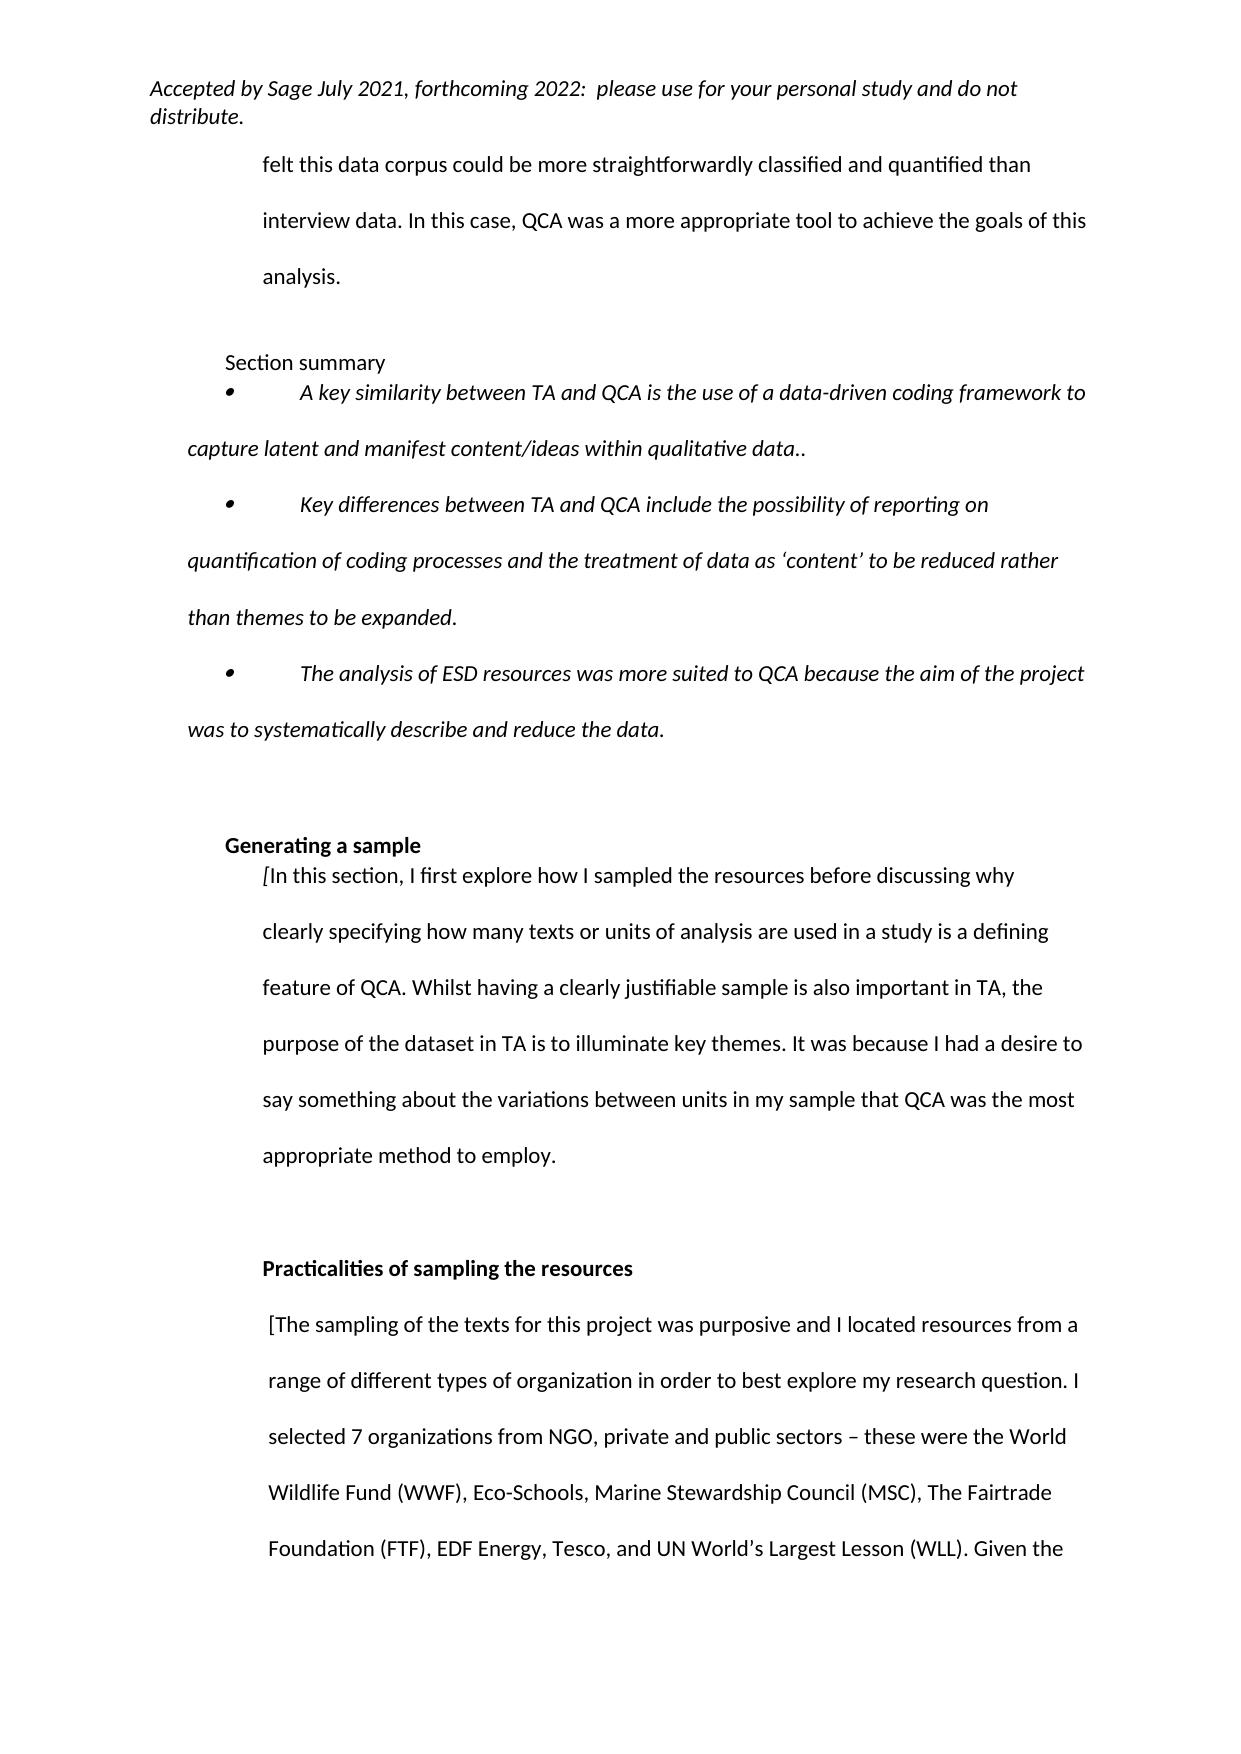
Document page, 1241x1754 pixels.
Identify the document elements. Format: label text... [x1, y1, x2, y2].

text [262, 150, 1090, 290]
text Section summary [150, 348, 1090, 376]
text Practicalities of sampling the resources [262, 1254, 1090, 1282]
text Generating a sample [225, 831, 1090, 859]
text [In this section, I first explore how I sampled the resources before discussing why [262, 861, 1090, 889]
list The analysis of ESD resources was more suited to QCA because the aim of the project was to systematically describe and reduce the data. [187, 659, 1090, 743]
list Key differences between TA and QCA include the possibility of reporting on quantification of coding processes and the treatment of data as ‘content’ to be reduced rather than themes to be expanded. [187, 491, 1090, 631]
list A key similarity between TA and QCA is the use of a data-driven coding framework to capture latent and manifest content/ideas within qualitative data.. [187, 378, 1090, 463]
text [268, 1310, 1090, 1562]
text clearly specifying how many texts or units of analysis are used in a study is a defining feature of QCA. Whilst having a clearly justifiable sample is also important in TA, the purpose of the dataset in TA is to illuminate key themes. It was because I had a desire to say something about the variations between units in my sample that QCA was the most appropriate method to employ. [262, 917, 1090, 1170]
